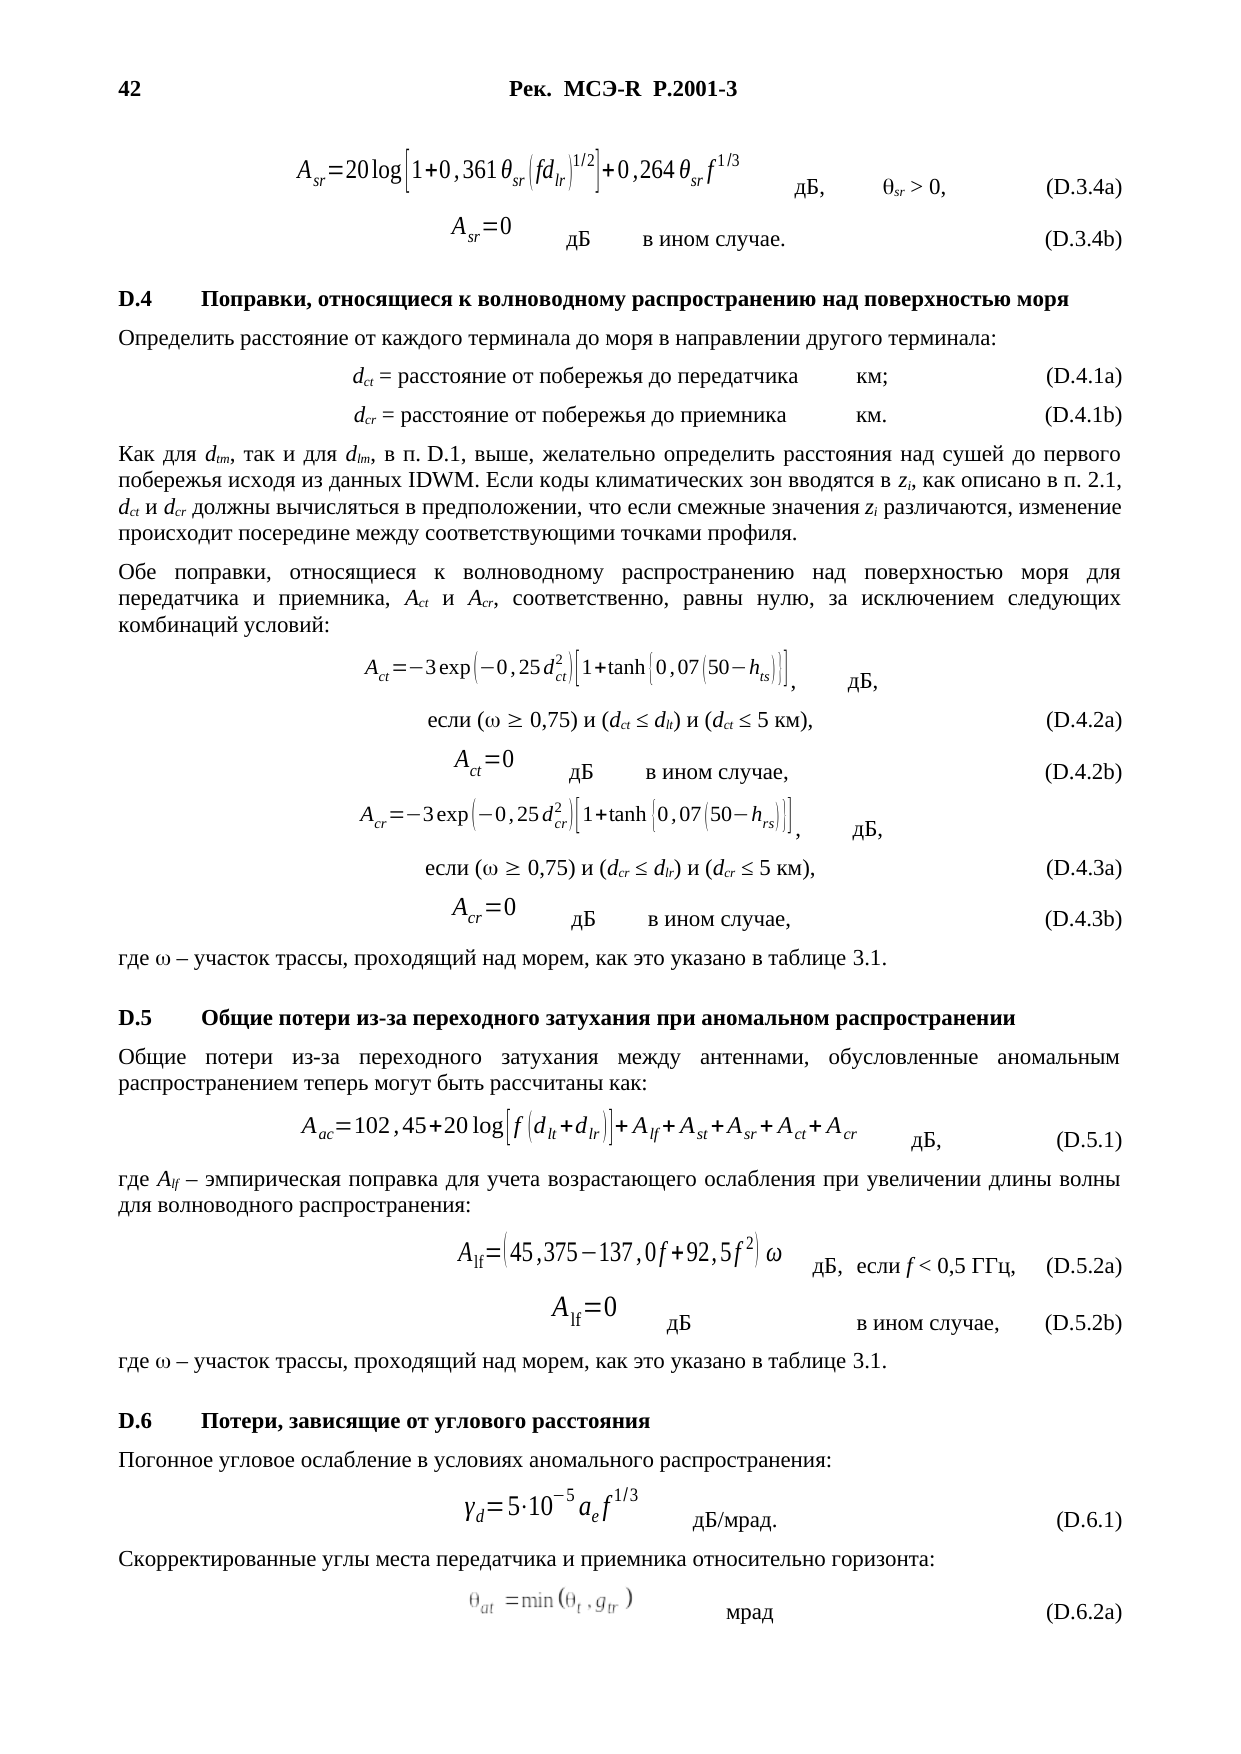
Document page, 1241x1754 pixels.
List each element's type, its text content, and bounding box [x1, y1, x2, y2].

text Как для dtm, так и для dlm, в п. D.1, выше, желательно определить расстояния над сушей до первого побережья исходя из данных IDWM. Если коды климатических зон вводятся в zi, как описано в п. 2.1, dct и dcr должны вычисляться в предположении, что если смежные значения zi различаются, изменение происходит посередине между соответствующими точками профиля. [118, 440, 1122, 546]
text мрад (D.6.2a) [118, 1583, 1122, 1624]
text если ( 0,75) и (dcr ≤ dlr) и (dcr ≤ 5 км), (D.4.3a) [118, 853, 1122, 880]
subtitle D.6 Потери, зависящие от углового расстояния [118, 1407, 1122, 1434]
text дБ в ином случае, (D.5.2b) [118, 1291, 1122, 1335]
subtitle D.5 Общие потери из-за переходного затухания при аномальном распространении [118, 1004, 1122, 1030]
text если ( 0,75) и (dct ≤ dlt) и (dct ≤ 5 км), (D.4.2a) [118, 706, 1122, 733]
text где Alf – эмпирическая поправка для учета возрастающего ослабления при увеличении длины волны для волноводного распространения: [118, 1164, 1122, 1217]
text дБ, если f < 0,5 ГГц, (D.5.2a) [118, 1230, 1122, 1278]
text дБ в ином случае, (D.4.2b) [118, 745, 1122, 784]
text дБ в ином случае, (D.4.3b) [118, 892, 1122, 932]
text где – участок трассы, проходящий над морем, как это указано в таблице 3.1. [118, 944, 1122, 971]
text Общие потери из-за переходного затухания между антеннами, обусловленные аномальным распространением теперь могут быть рассчитаны как: [118, 1043, 1122, 1096]
text Погонное угловое ослабление в условиях аномального распространения: [118, 1446, 1122, 1472]
text dcr = расстояние от побережья до приемника км. (D.4.1b) [118, 401, 1122, 428]
text , дБ, [118, 797, 1122, 841]
text Обе поправки, относящиеся к волноводному распространению над поверхностью моря для передатчика и приемника, Act и Acr, соответственно, равны нулю, за исключением следующих комбинаций условий: [118, 558, 1122, 637]
text , дБ, [118, 650, 1122, 694]
text dct = расстояние от побережья до передатчика км; (D.4.1a) [118, 362, 1122, 389]
subtitle D.4 Поправки, относящиеся к волноводному распространению над поверхностью моря [118, 285, 1122, 311]
text дБ в ином случае. (D.3.4b) [118, 212, 1122, 251]
text Определить расстояние от каждого терминала до моря в направлении другого терминала: [118, 324, 1122, 350]
text дБ/мрад. (D.6.1) [118, 1485, 1122, 1532]
text дБ, sr > 0, (D.3.4a) [118, 148, 1122, 199]
text где – участок трассы, проходящий над морем, как это указано в таблице 3.1. [118, 1348, 1122, 1374]
text Скорректированные углы места передатчика и приемника относительно горизонта: [118, 1545, 1122, 1571]
text дБ, (D.5.1) [118, 1108, 1122, 1152]
